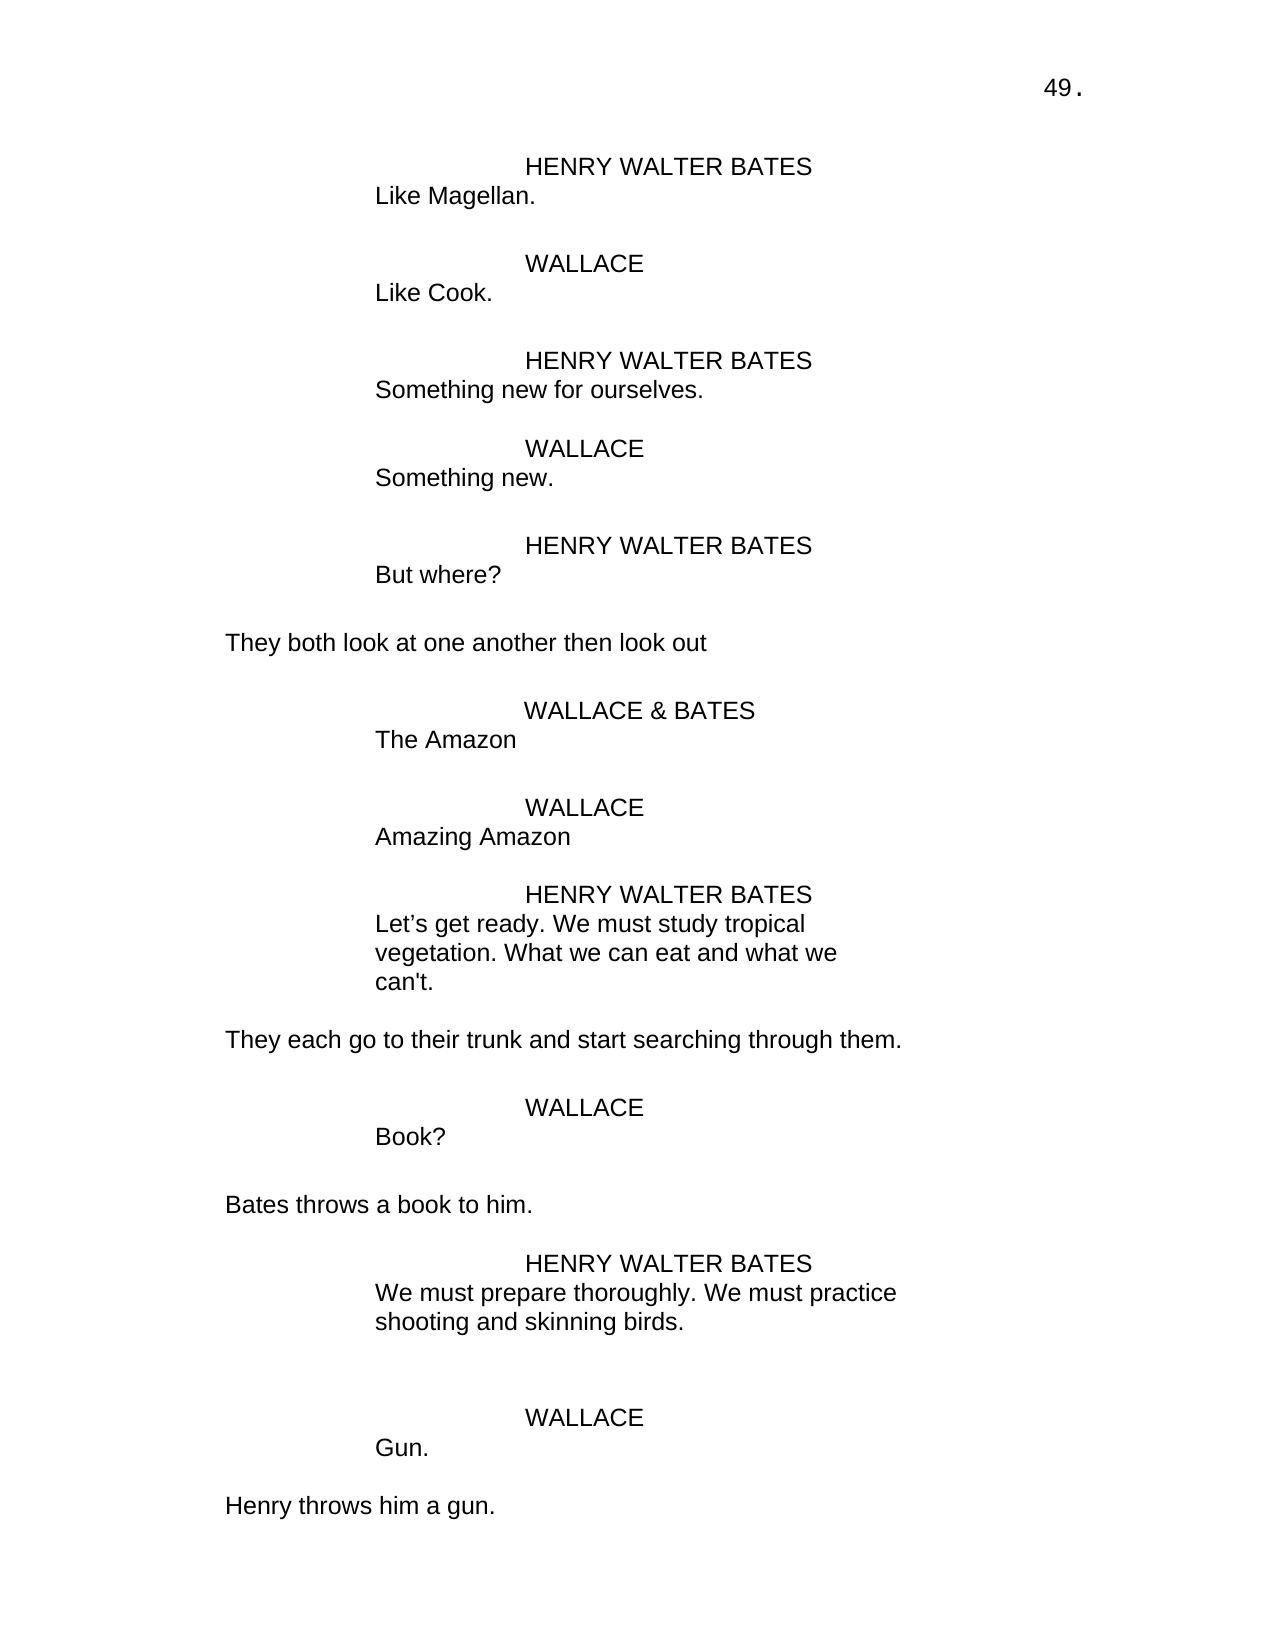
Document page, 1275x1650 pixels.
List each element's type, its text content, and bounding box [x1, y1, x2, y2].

text We must prepare thoroughly. We must practice shooting and skinning birds. [375, 1278, 909, 1335]
text Something new for ourselves. [375, 375, 1135, 404]
text HENRY WALTER BATES [525, 531, 1135, 559]
text The Amazon [375, 725, 1135, 753]
text HENRY WALTER BATES [525, 1248, 1135, 1277]
text WALLACE [525, 793, 1135, 821]
text They both look at one another then look out [225, 628, 1135, 656]
text Like Magellan. [375, 181, 1135, 210]
text Henry throws him a gun. [225, 1491, 1135, 1520]
text Something new. [375, 463, 1135, 491]
text Like Cook. [375, 278, 1135, 307]
text HENRY WALTER BATES [525, 346, 1135, 375]
text Bates throws a book to him. [225, 1190, 1135, 1219]
text Gun. [375, 1433, 1135, 1461]
text Let’s get ready. We must study tropical vegetation. What we can eat and what we can't. [375, 909, 840, 996]
text HENRY WALTER BATES [525, 152, 1135, 181]
text WALLACE [187, 1093, 982, 1122]
text They each go to their trunk and start searching through them. [225, 1025, 1135, 1054]
text WALLACE [187, 249, 982, 278]
text HENRY WALTER BATES [525, 880, 1135, 909]
text Book? [375, 1122, 1135, 1151]
text WALLACE & BATES [222, 696, 1057, 724]
text Amazing Amazon [375, 822, 1135, 851]
text WALLACE [187, 1403, 982, 1432]
text WALLACE [525, 433, 1135, 462]
text But where? [375, 560, 1135, 588]
